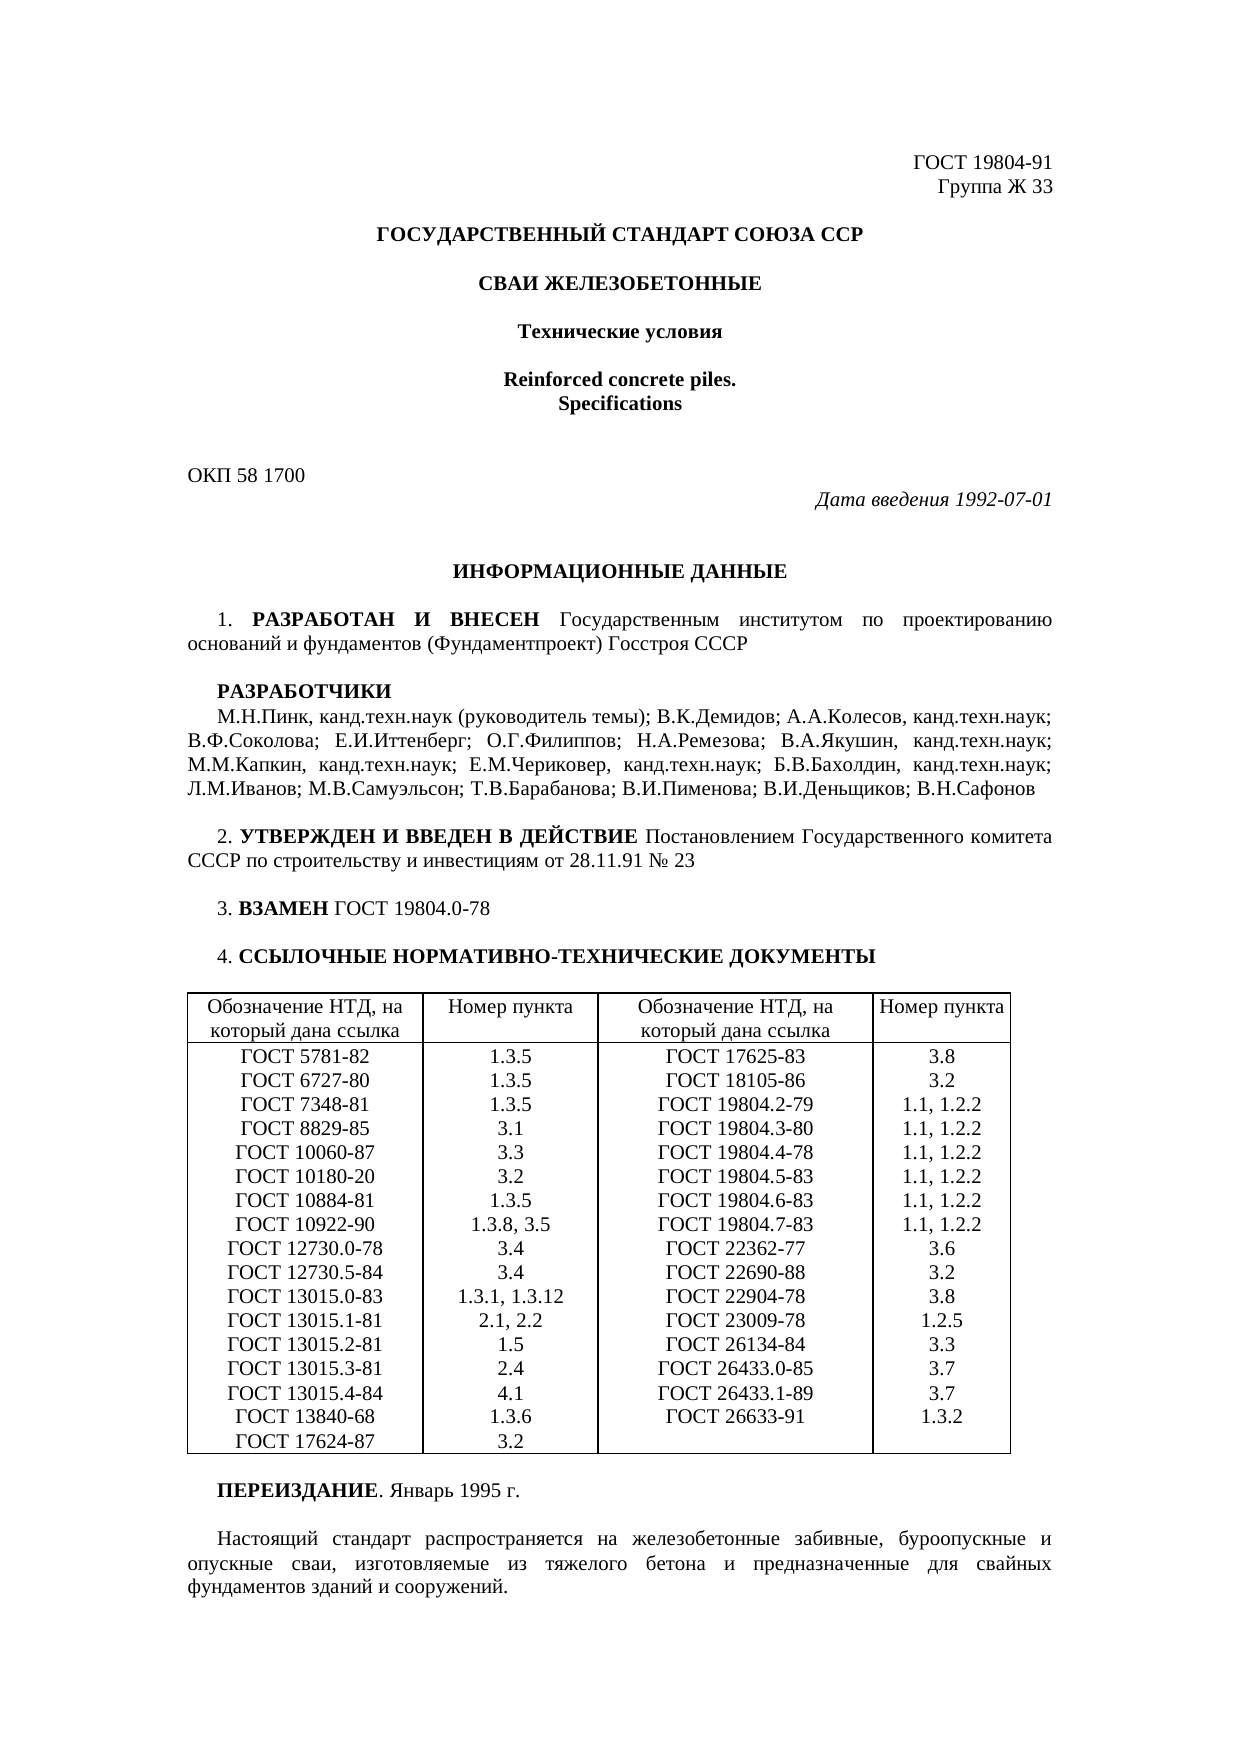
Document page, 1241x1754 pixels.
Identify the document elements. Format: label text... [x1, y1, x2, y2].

table_cell ГОСТ 13015.0-83 [188, 1284, 422, 1308]
subtitle Reinforced concrete piles. [187, 367, 1053, 391]
text ПЕРЕИЗДАНИЕ. Январь 1995 г. [187, 1478, 1053, 1502]
table_cell 1.1, 1.2.2 [874, 1188, 1010, 1212]
table_cell [874, 1429, 1010, 1452]
table_cell 3.3 [874, 1332, 1010, 1356]
table_cell ГОСТ 26433.0-85 [599, 1356, 872, 1380]
text 3. ВЗАМЕН ГОСТ 19804.0-78 [187, 896, 1053, 920]
text ГОСТ 19804-91 [187, 150, 1053, 174]
table_cell 3.8 [874, 1284, 1010, 1308]
table_cell ГОСТ 10180-20 [188, 1164, 422, 1188]
text 1. РАЗРАБОТАН И ВНЕСЕН Государственным институтом по проектированию оснований и фундаментов (Фундаментпроект) Госстроя СССР [187, 607, 1053, 655]
table_cell 3.7 [874, 1380, 1010, 1404]
text ОКП 58 1700 [187, 463, 1053, 487]
table_cell 1.3.2 [874, 1404, 1010, 1428]
table_cell 3.2 [424, 1429, 597, 1452]
table_cell 3.2 [874, 1260, 1010, 1284]
table_cell ГОСТ 19804.5-83 [599, 1164, 872, 1188]
table_cell 2.4 [424, 1356, 597, 1380]
table_header Номер пункта [874, 994, 1010, 1042]
table_cell 3.3 [424, 1140, 597, 1164]
table_cell ГОСТ 10060-87 [188, 1140, 422, 1164]
table_cell ГОСТ 12730.0-78 [188, 1236, 422, 1260]
table_cell 3.7 [874, 1356, 1010, 1380]
table_cell 1.5 [424, 1332, 597, 1356]
table_cell ГОСТ 13015.4-84 [188, 1380, 422, 1404]
subtitle ИНФОРМАЦИОННЫЕ ДАННЫЕ [187, 559, 1053, 583]
table_cell ГОСТ 26134-84 [599, 1332, 872, 1356]
table_cell 1.1, 1.2.2 [874, 1140, 1010, 1164]
table_cell 1.1, 1.2.2 [874, 1092, 1010, 1116]
table_cell ГОСТ 26633-91 [599, 1404, 872, 1428]
table_header Номер пункта [424, 994, 597, 1042]
text 4. ССЫЛОЧНЫЕ НОРМАТИВНО-ТЕХНИЧЕСКИЕ ДОКУМЕНТЫ [187, 944, 1053, 968]
table_cell 2.1, 2.2 [424, 1308, 597, 1332]
text 2. УТВЕРЖДЕН И ВВЕДЕН В ДЕЙСТВИЕ Постановлением Государственного комитета СССР по строительству и инвестициям от 28.11.91 № 23 [187, 824, 1053, 872]
table_cell 1.3.8, 3.5 [424, 1212, 597, 1236]
table_cell 3.2 [874, 1068, 1010, 1092]
table_cell ГОСТ 22362-77 [599, 1236, 872, 1260]
text М.Н.Пинк, канд.техн.наук (руководитель темы); В.К.Демидов; А.А.Колесов, канд.техн.наук; В.Ф.Соколова; Е.И.Иттенберг; О.Г.Филиппов; Н.А.Ремезова; В.А.Якушин, канд.техн.наук; М.М.Капкин, канд.техн.наук; Е.М.Чериковер, канд.техн.наук; Б.В.Бахолдин, канд.техн.наук; Л.М.Иванов; М.В.Самуэльсон; Т.В.Барабанова; В.И.Пименова; В.И.Деньщиков; В.Н.Сафонов [187, 703, 1053, 800]
table_cell 1.3.6 [424, 1404, 597, 1428]
table_cell 3.4 [424, 1236, 597, 1260]
table_cell ГОСТ 26433.1-89 [599, 1380, 872, 1404]
table_cell ГОСТ 17625-83 [599, 1043, 872, 1067]
table_cell 1.1, 1.2.2 [874, 1212, 1010, 1236]
subtitle СВАИ ЖЕЛЕЗОБЕТОННЫЕ [187, 270, 1053, 294]
table_header Обозначение НТД, на который дана ссылка [188, 994, 422, 1042]
table_cell ГОСТ 13840-68 [188, 1404, 422, 1428]
table_cell 1.3.5 [424, 1092, 597, 1116]
table_cell ГОСТ 19804.3-80 [599, 1116, 872, 1140]
table_cell 3.6 [874, 1236, 1010, 1260]
table_cell ГОСТ 5781-82 [188, 1043, 422, 1067]
table_cell 1.3.5 [424, 1043, 597, 1067]
text Дата введения 1992-07-01 [187, 487, 1053, 511]
table_cell ГОСТ 18105-86 [599, 1068, 872, 1092]
table_header Обозначение НТД, на который дана ссылка [599, 994, 872, 1042]
table_cell 3.1 [424, 1116, 597, 1140]
table_cell ГОСТ 19804.2-79 [599, 1092, 872, 1116]
table_cell 1.3.5 [424, 1068, 597, 1092]
table_cell ГОСТ 23009-78 [599, 1308, 872, 1332]
table_cell ГОСТ 8829-85 [188, 1116, 422, 1140]
table_cell 4.1 [424, 1380, 597, 1404]
table_cell ГОСТ 17624-87 [188, 1429, 422, 1452]
table_cell [599, 1429, 872, 1452]
table_cell 3.2 [424, 1164, 597, 1188]
table_cell ГОСТ 13015.3-81 [188, 1356, 422, 1380]
table_cell ГОСТ 13015.2-81 [188, 1332, 422, 1356]
table_cell ГОСТ 6727-80 [188, 1068, 422, 1092]
table_cell ГОСТ 7348-81 [188, 1092, 422, 1116]
table_cell 1.1, 1.2.2 [874, 1116, 1010, 1140]
table_cell 3.8 [874, 1043, 1010, 1067]
subtitle Технические условия [187, 318, 1053, 342]
subtitle Specifications [187, 391, 1053, 415]
text Группа Ж 33 [187, 174, 1053, 198]
table_cell 1.2.5 [874, 1308, 1010, 1332]
table_cell ГОСТ 19804.6-83 [599, 1188, 872, 1212]
table_cell ГОСТ 22690-88 [599, 1260, 872, 1284]
subtitle ГОСУДАРСТВЕННЫЙ СТАНДАРТ СОЮЗА ССР [187, 222, 1053, 246]
table_cell 1.1, 1.2.2 [874, 1164, 1010, 1188]
text Настоящий стандарт распространяется на железобетонные забивные, буроопускные и опускные сваи, изготовляемые из тяжелого бетона и предназначенные для свайных фундаментов зданий и сооружений. [187, 1526, 1053, 1598]
table_cell 3.4 [424, 1260, 597, 1284]
table_cell ГОСТ 19804.7-83 [599, 1212, 872, 1236]
table_cell ГОСТ 22904-78 [599, 1284, 872, 1308]
table_cell 1.3.1, 1.3.12 [424, 1284, 597, 1308]
table_cell ГОСТ 10884-81 [188, 1188, 422, 1212]
table_cell ГОСТ 19804.4-78 [599, 1140, 872, 1164]
table_cell ГОСТ 10922-90 [188, 1212, 422, 1236]
table_cell ГОСТ 13015.1-81 [188, 1308, 422, 1332]
table_cell ГОСТ 12730.5-84 [188, 1260, 422, 1284]
table_cell 1.3.5 [424, 1188, 597, 1212]
text РАЗРАБОТЧИКИ [187, 679, 1053, 703]
